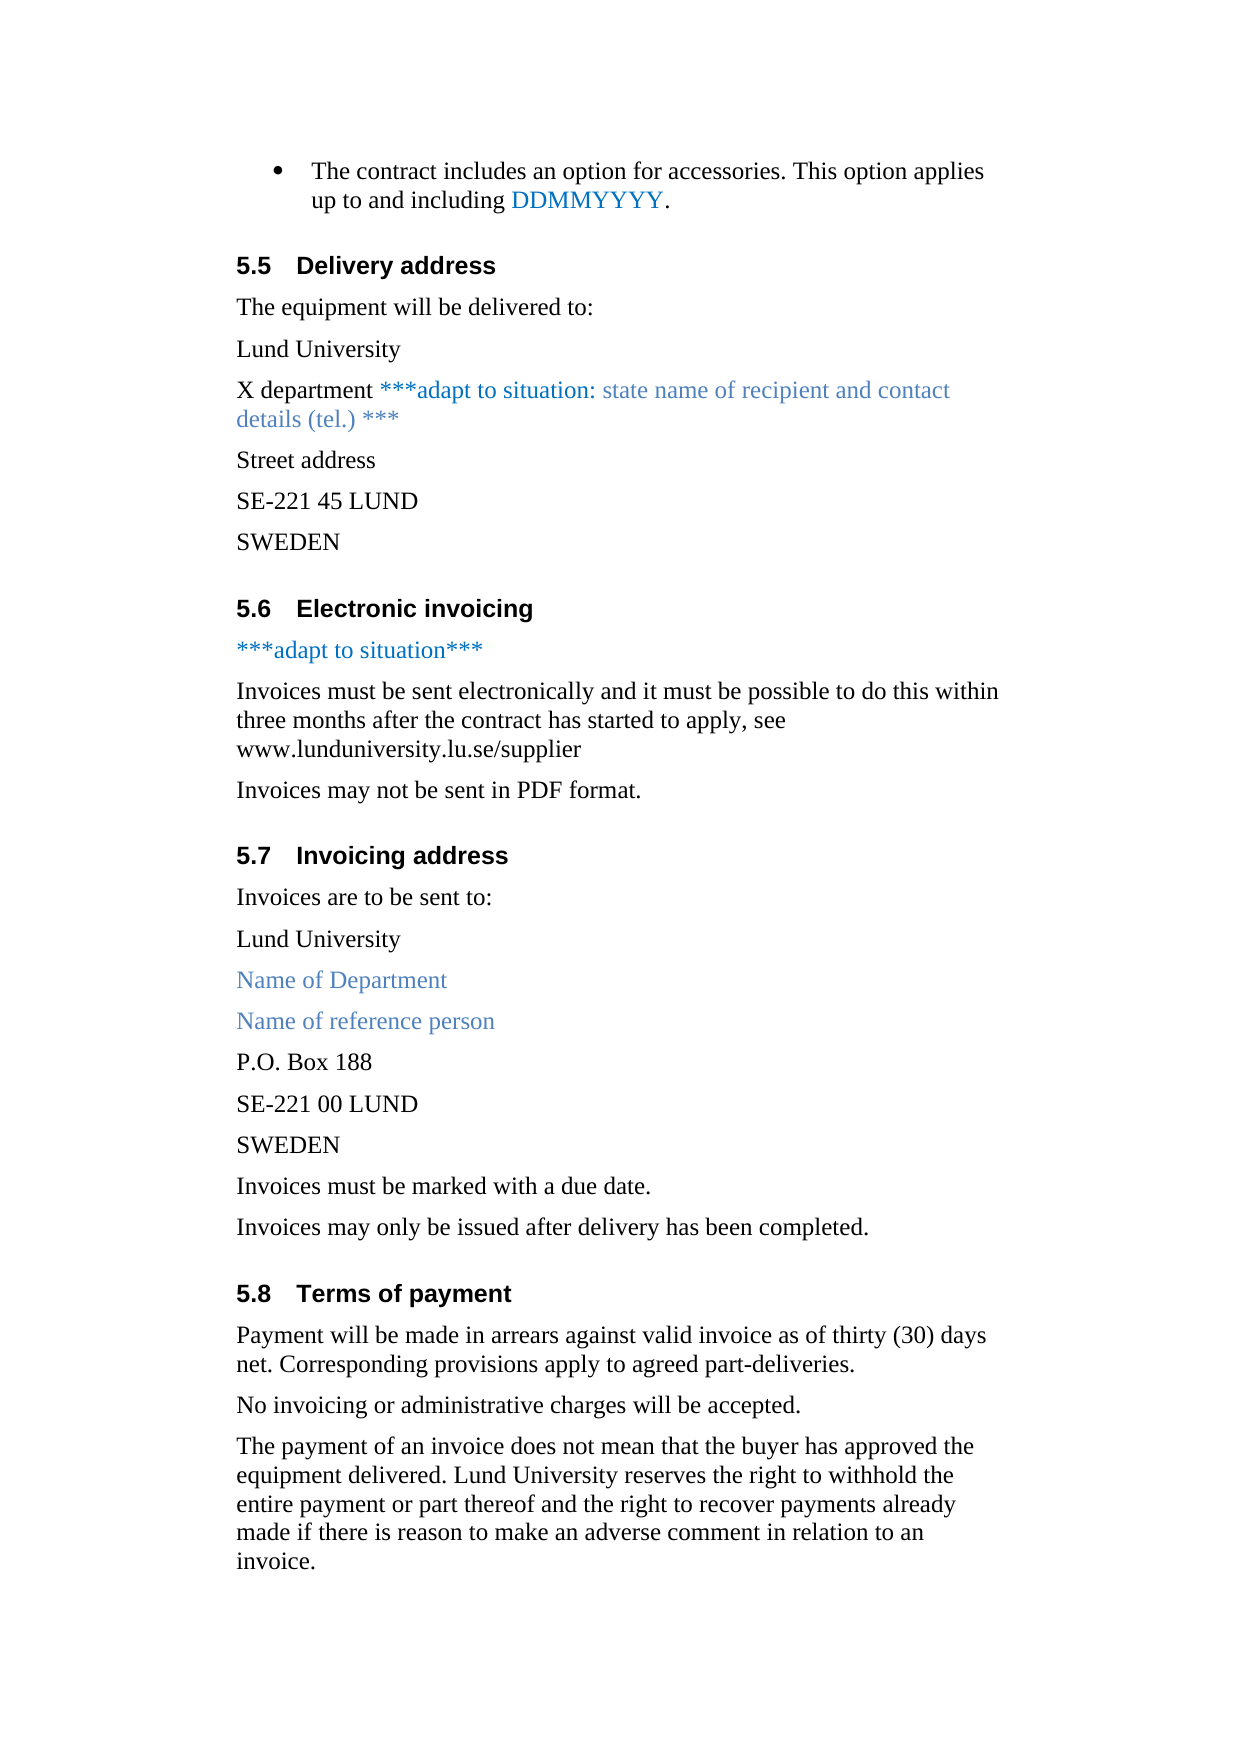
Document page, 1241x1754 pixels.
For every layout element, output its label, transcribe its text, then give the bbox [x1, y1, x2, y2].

subtitle Electronic invoicing [236, 594, 1004, 622]
text Invoices may only be issued after delivery has been completed. [236, 1212, 1004, 1241]
text SE-221 45 LUND [236, 486, 1004, 515]
text Payment will be made in arrears against valid invoice as of thirty (30) days net. Corresponding provisions apply to agreed part-deliveries. [236, 1320, 1004, 1377]
text X department ***adapt to situation: state name of recipient and contact details (tel.) *** [236, 375, 1004, 432]
text P.O. Box 188 [236, 1047, 1004, 1076]
text SWEDEN [236, 527, 1004, 556]
text Lund University [236, 924, 1004, 952]
text Name of reference person [236, 1006, 1004, 1035]
text The payment of an invoice does not mean that the buyer has approved the equipment delivered. Lund University reserves the right to withhold the entire payment or part thereof and the right to recover payments already made if there is reason to make an adverse comment in relation to an invoice. [236, 1431, 1004, 1575]
text SWEDEN [236, 1130, 1004, 1159]
text Invoices must be marked with a due date. [236, 1171, 1004, 1200]
text No invoicing or administrative charges will be accepted. [236, 1390, 1004, 1419]
list The contract includes an option for accessories. This option applies up to and including DDMMYYYY. [274, 156, 1004, 214]
text The equipment will be delivered to: [236, 292, 1004, 321]
text SE-221 00 LUND [236, 1089, 1004, 1117]
text Invoices may not be sent in PDF format. [236, 775, 1004, 804]
subtitle Terms of payment [236, 1279, 1004, 1307]
text Street address [236, 445, 1004, 474]
subtitle Invoicing address [236, 841, 1004, 870]
subtitle Delivery address [236, 251, 1004, 280]
text Lund University [236, 334, 1004, 362]
text Invoices are to be sent to: [236, 882, 1004, 911]
text ***adapt to situation*** [236, 635, 1004, 664]
text Invoices must be sent electronically and it must be possible to do this within three months after the contract has started to apply, see www.lunduniversity.lu.se/supplier [236, 676, 1004, 762]
text Name of Department [236, 965, 1004, 994]
